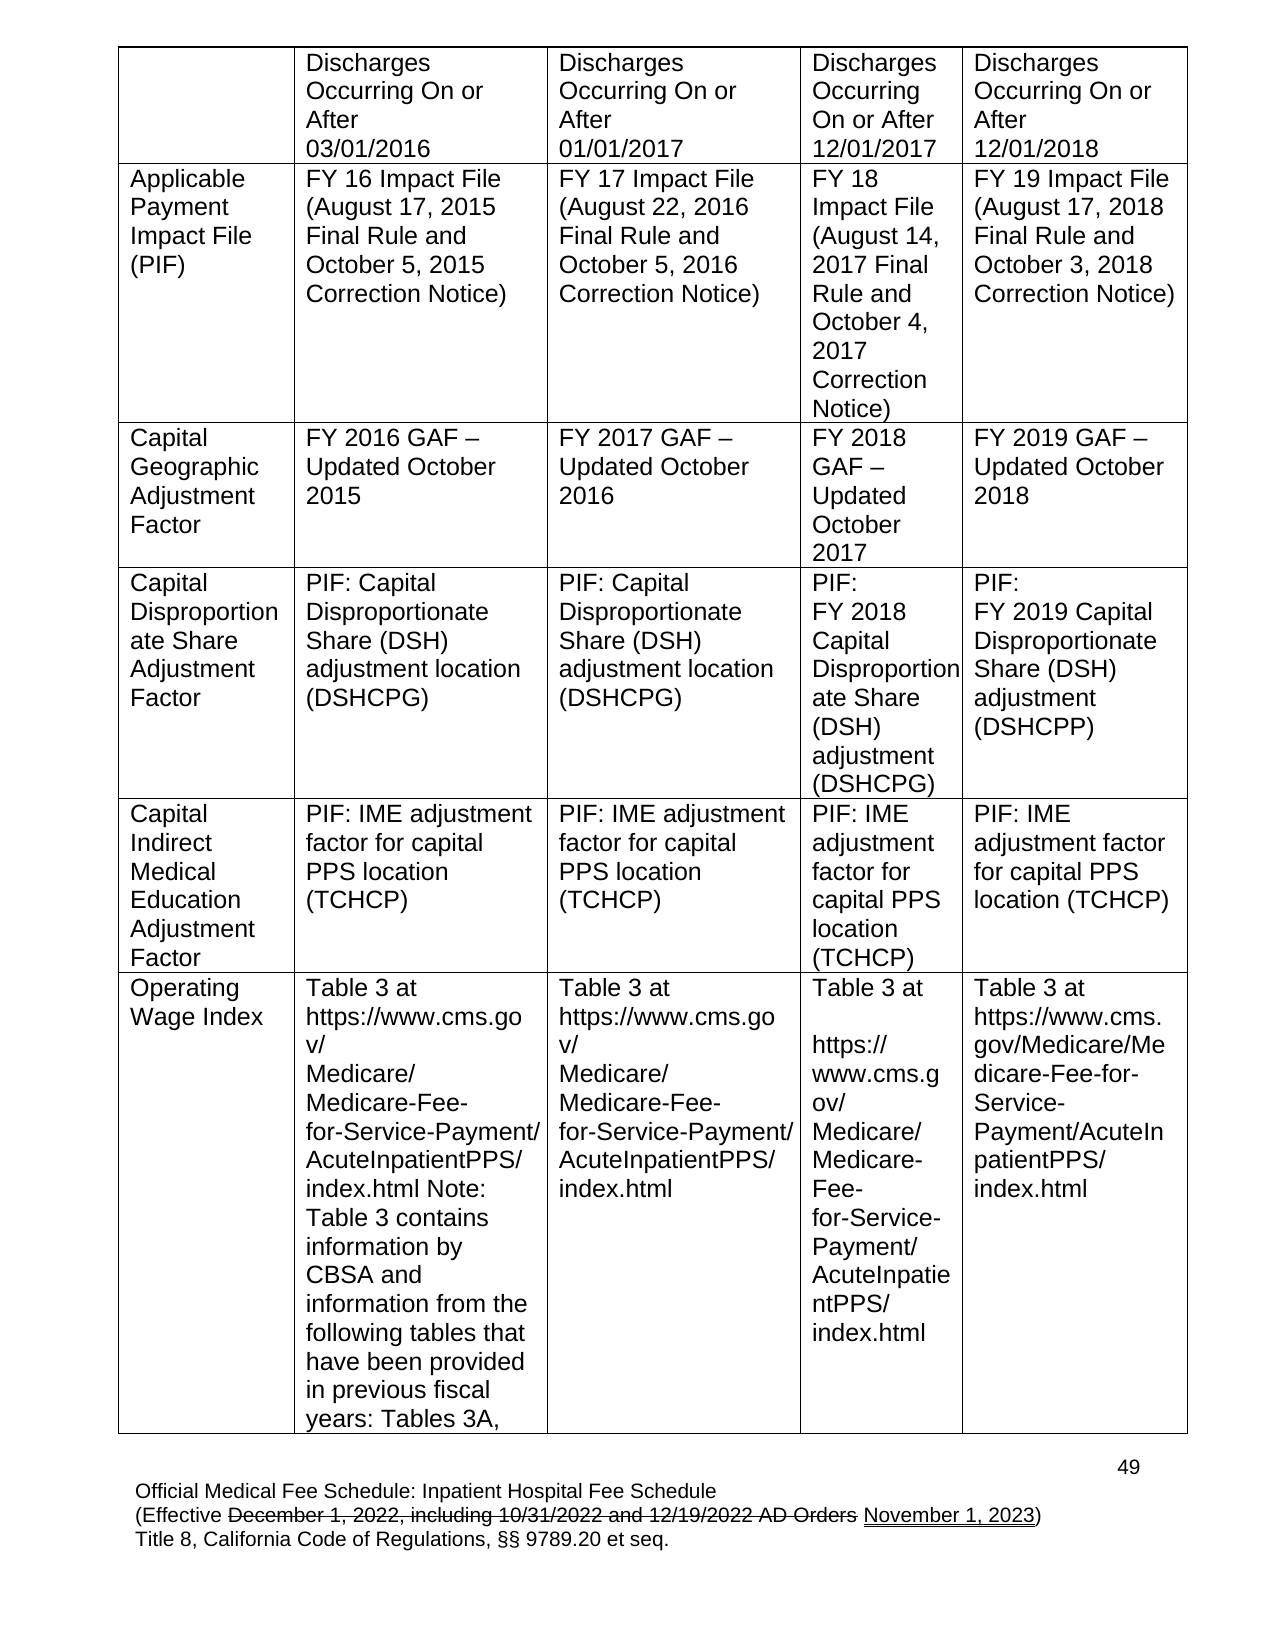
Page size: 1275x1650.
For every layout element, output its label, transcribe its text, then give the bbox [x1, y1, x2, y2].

table_cell FY 16 Impact File (August 17, 2015 Final Rule and October 5, 2015 Correction Notice) [295, 164, 547, 422]
table_cell Table 3 at https://www.cms.gov/Medicare/Medicare-Fee-for-Service-Payment/AcuteInpatientPPS/index.html [963, 973, 1187, 1433]
table_cell Capital Indirect Medical Education Adjustment Factor [119, 799, 294, 972]
table_cell PIF: Capital Disproportionate Share (DSH) adjustment location (DSHCPG) [295, 568, 547, 798]
table_cell FY 17 Impact File (August 22, 2016 Final Rule and October 5, 2016 Correction Notice) [548, 164, 800, 422]
table_cell FY 19 Impact File (August 17, 2018 Final Rule and October 3, 2018 Correction Notice) [963, 164, 1187, 422]
table_cell PIF: Capital Disproportionate Share (DSH) adjustment location (DSHCPG) [548, 568, 800, 798]
table_header Discharges Occurring On or After 12/01/2017 [801, 48, 962, 162]
table_cell Capital Disproportionate Share Adjustment Factor [119, 568, 294, 798]
table_cell FY 18 Impact File (August 14, 2017 Final Rule and October 4, 2017 Correction Notice) [801, 164, 962, 422]
table_header Discharges Occurring On or After 03/01/2016 [295, 48, 547, 162]
table_cell FY 2018 GAF – Updated October 2017 [801, 423, 962, 567]
table_cell PIF: FY 2019 Capital Disproportionate Share (DSH) adjustment (DSHCPP) [963, 568, 1187, 798]
table_cell Table 3 at https://www.cms.gov/ Medicare/Medicare-Fee- for-Service-Payment/ AcuteInpatientPPS/ index.html [548, 973, 800, 1433]
table_cell Capital Geographic Adjustment Factor [119, 423, 294, 567]
table_cell PIF: IME adjustment factor for capital PPS location (TCHCP) [801, 799, 962, 972]
table_header Discharges Occurring On or After 12/01/2018 [963, 48, 1187, 162]
table_cell Applicable Payment Impact File (PIF) [119, 164, 294, 422]
table_cell FY 2017 GAF – Updated October 2016 [548, 423, 800, 567]
table_cell PIF: IME adjustment factor for capital PPS location (TCHCP) [963, 799, 1187, 972]
table_cell PIF: IME adjustment factor for capital PPS location (TCHCP) [295, 799, 547, 972]
table_cell PIF: FY 2018 Capital Disproportionate Share (DSH) adjustment (DSHCPG) [801, 568, 962, 798]
table_cell FY 2016 GAF – Updated October 2015 [295, 423, 547, 567]
table_cell PIF: IME adjustment factor for capital PPS location (TCHCP) [548, 799, 800, 972]
table_header Discharges Occurring On or After 01/01/2017 [548, 48, 800, 162]
table_cell FY 2019 GAF – Updated October 2018 [963, 423, 1187, 567]
table_cell Operating Wage Index [119, 973, 294, 1433]
table_header [119, 48, 294, 162]
table_cell Table 3 at https://www.cms.gov/Medicare/Medicare-Fee- for-Service-Payment/ AcuteInpatientPPS/index.html [801, 973, 962, 1433]
